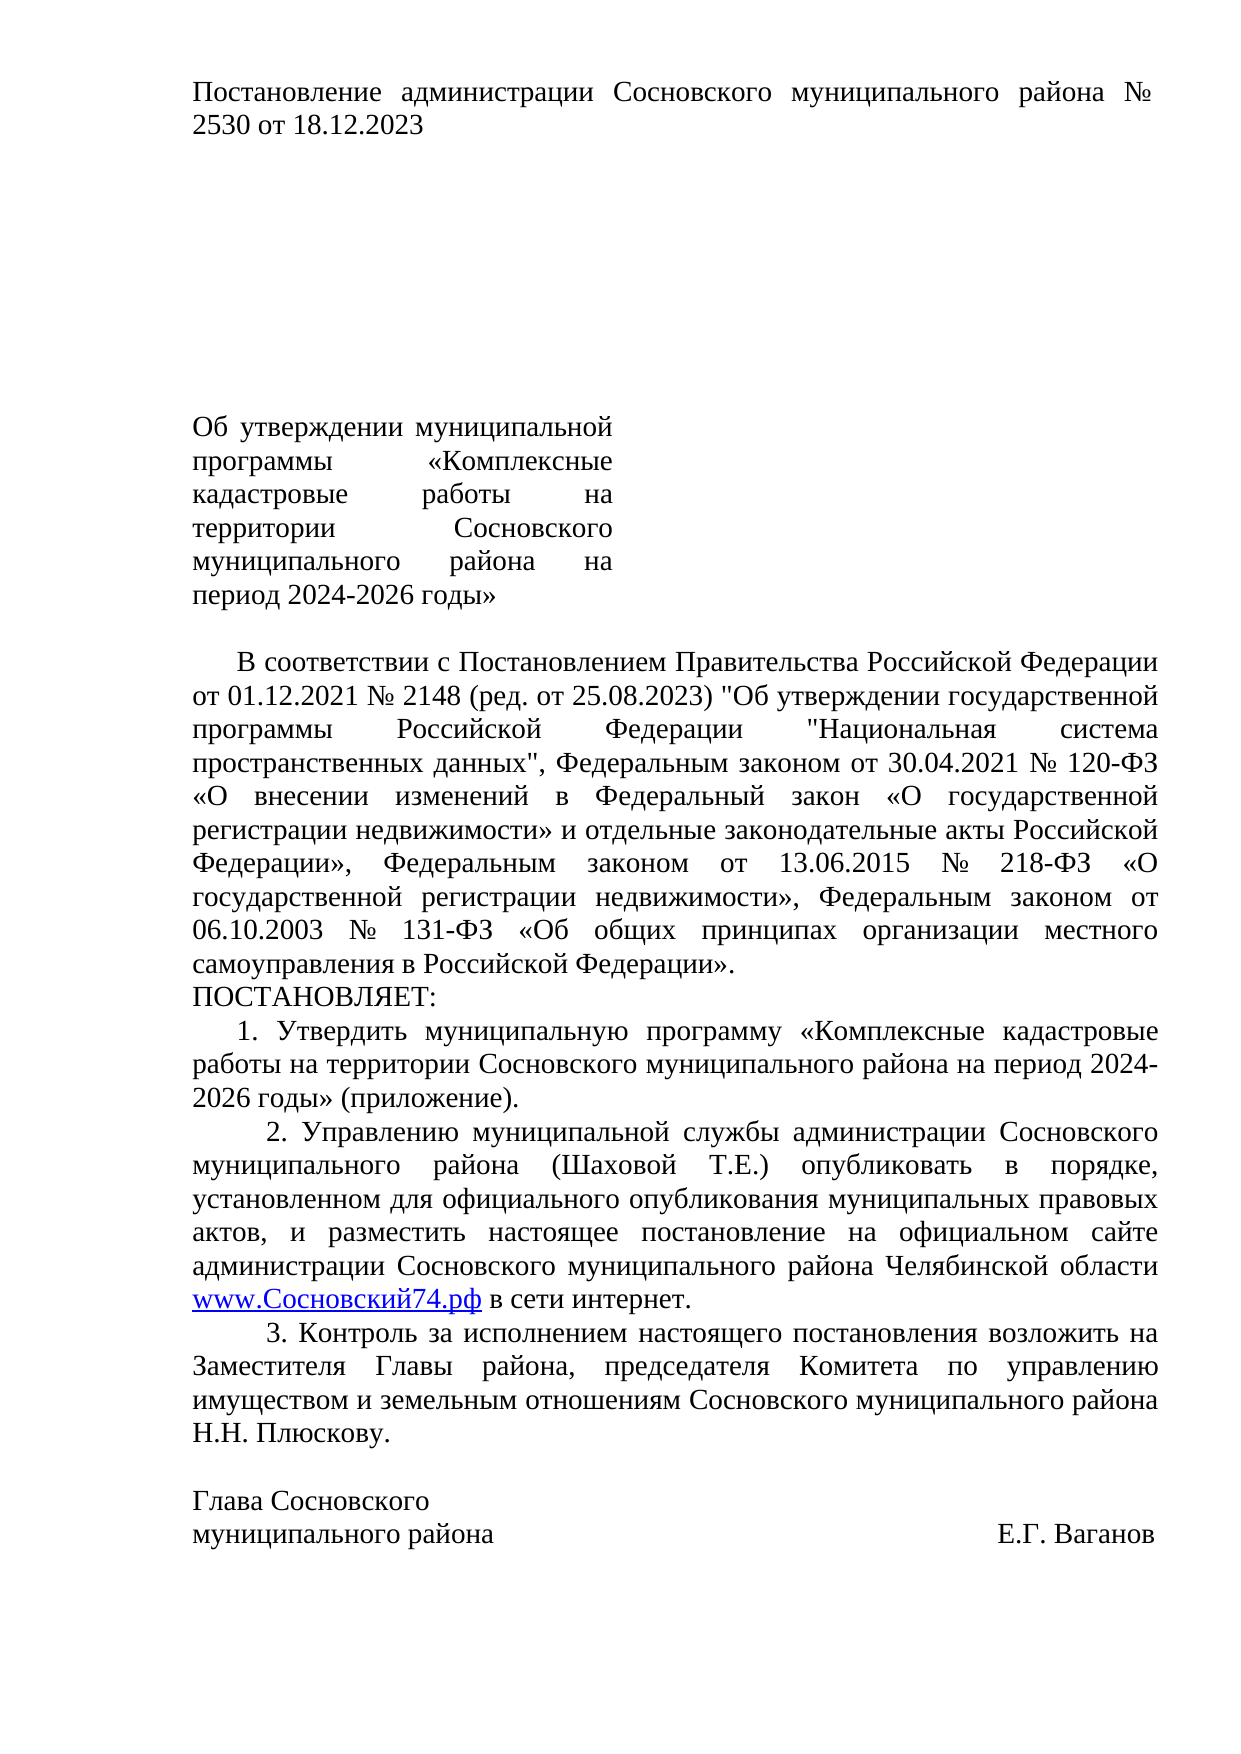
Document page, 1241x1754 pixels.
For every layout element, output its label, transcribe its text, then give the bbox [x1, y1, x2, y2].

text 2. Управлению муниципальной службы администрации Сосновского муниципального района (Шаховой Т.Е.) опубликовать в порядке, установленном для официального опубликования муниципальных правовых актов, и разместить настоящее постановление на официальном сайте администрации Сосновского муниципального района Челябинской области www.Сосновский74.рф в сети интернет. [192, 1114, 1159, 1315]
text Об утверждении муниципальной программы «Комплексные кадастровые работы на территории Сосновского муниципального района на период 2024-2026 годы» [192, 409, 613, 611]
text 3. Контроль за исполнением настоящего постановления возложить на Заместителя Главы района, председателя Комитета по управлению имуществом и земельным отношениям Сосновского муниципального района Н.Н. Плюскову. [192, 1315, 1159, 1449]
text В соответствии с Постановлением Правительства Российской Федерации от 01.12.2021 № 2148 (ред. от 25.08.2023) "Об утверждении государственной программы Российской Федерации "Национальная система пространственных данных", Федеральным законом от 30.04.2021 № 120-ФЗ «О внесении изменений в Федеральный закон «О государственной регистрации недвижимости» и отдельные законодательные акты Российской Федерации», Федеральным законом от 13.06.2015 № 218-ФЗ «О государственной регистрации недвижимости», Федеральным законом от 06.10.2003 № 131-ФЗ «Об общих принципах организации местного самоуправления в Российской Федерации». [192, 644, 1159, 979]
text муниципального района Е.Г. Ваганов [192, 1516, 1159, 1550]
text 1. Утвердить муниципальную программу «Комплексные кадастровые работы на территории Сосновского муниципального района на период 2024-2026 годы» (приложение). [192, 1013, 1159, 1114]
text ПОСТАНОВЛЯЕТ: [192, 979, 1159, 1013]
text Глава Сосновского [192, 1483, 1159, 1516]
text Постановление администрации Сосновского муниципального района № 2530 от 18.12.2023 [192, 74, 1152, 141]
